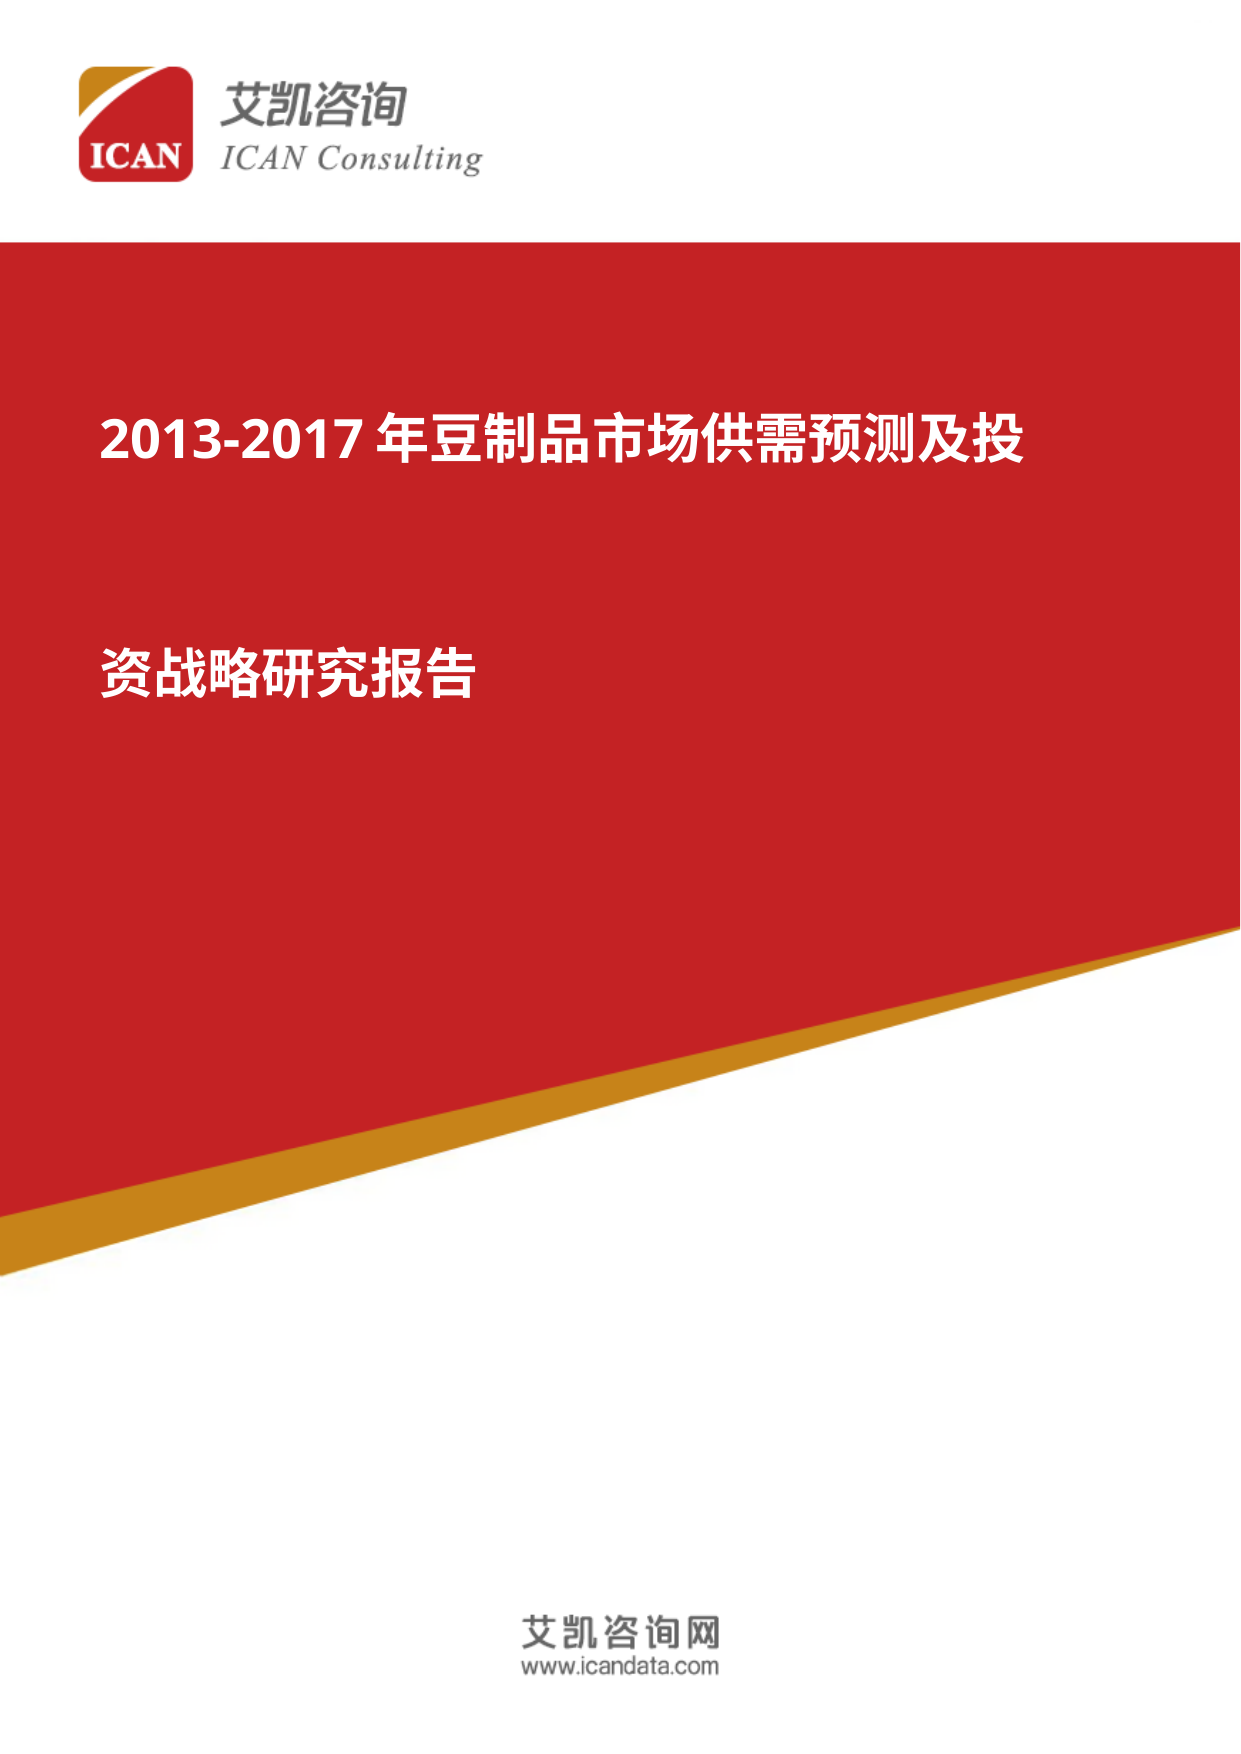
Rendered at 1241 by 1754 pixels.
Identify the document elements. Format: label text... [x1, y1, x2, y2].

picture [0, 5, 1241, 1754]
subtitle 2013-2017年豆制品市场供需预测及投资战略研究报告 [99, 386, 1053, 718]
